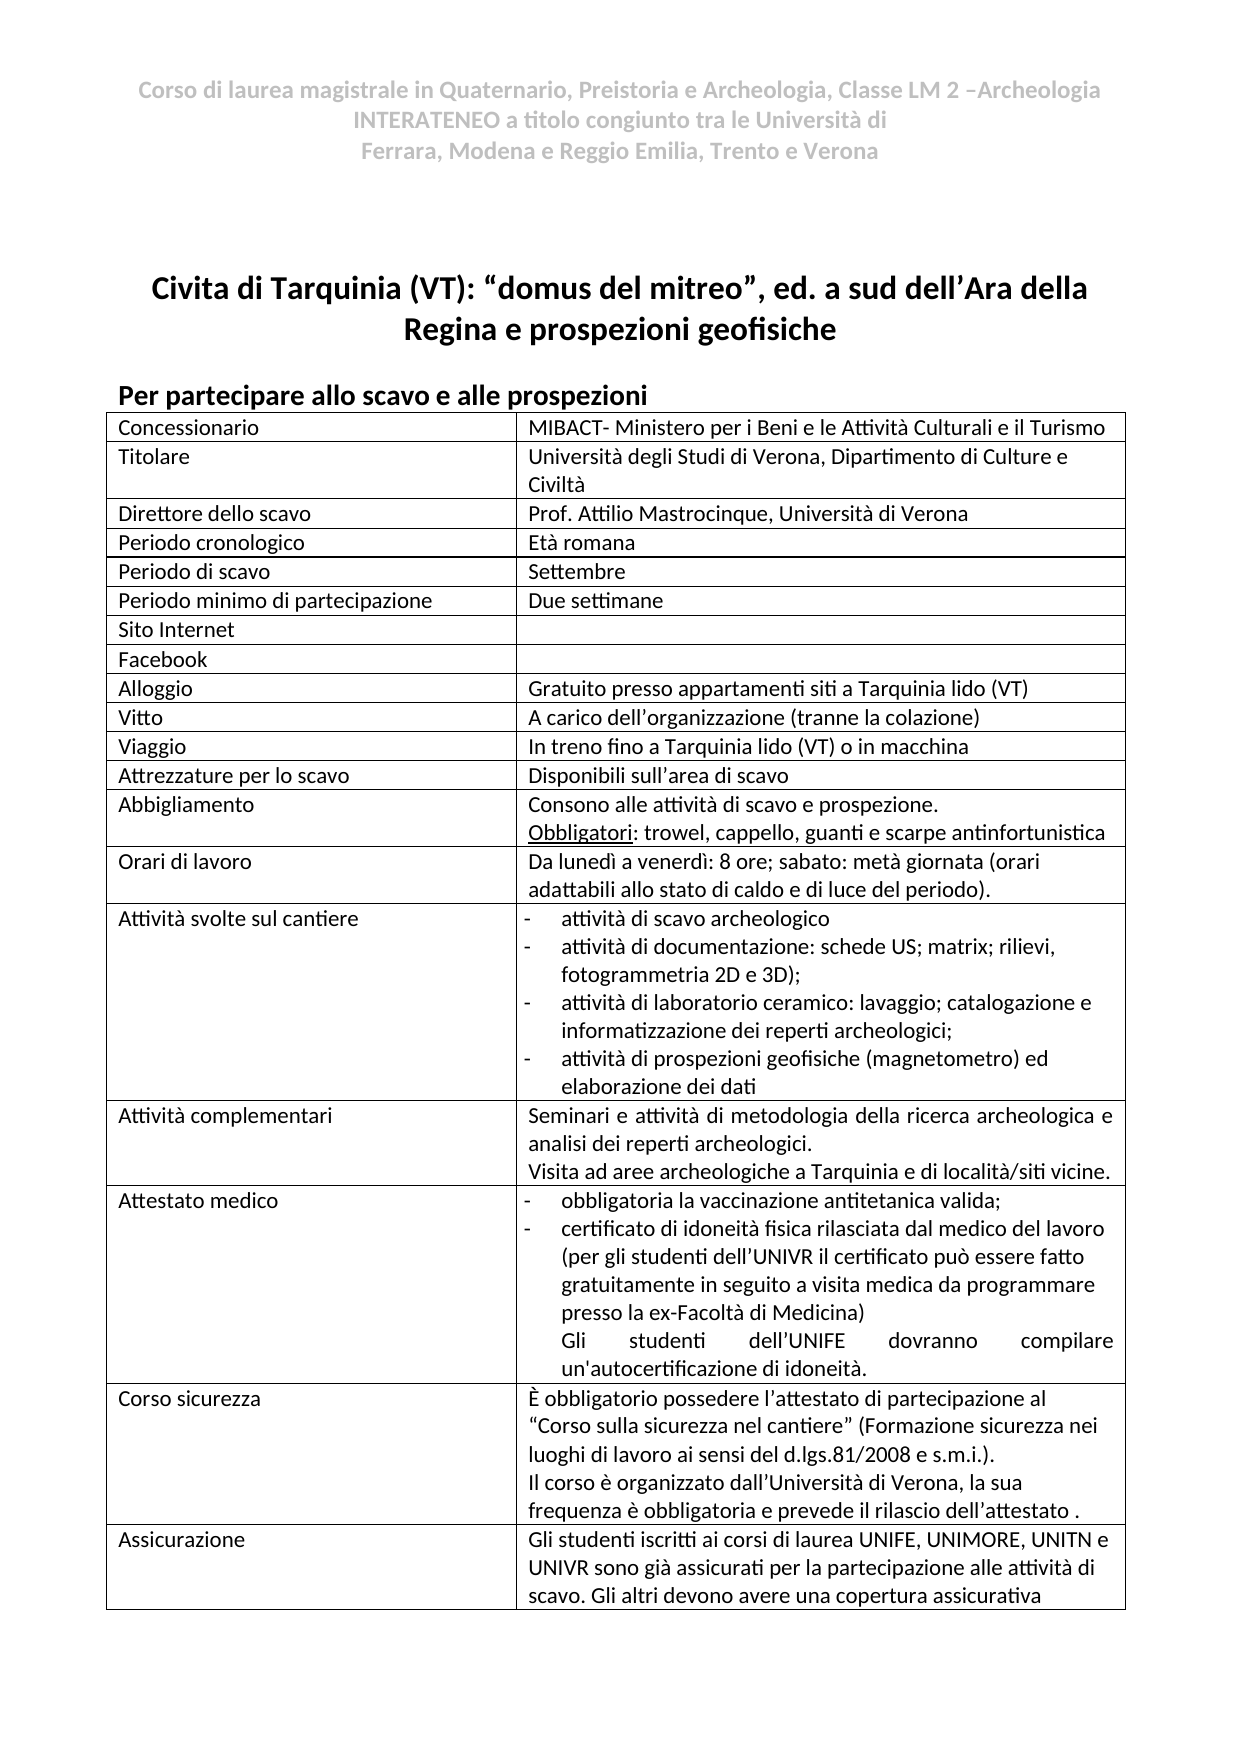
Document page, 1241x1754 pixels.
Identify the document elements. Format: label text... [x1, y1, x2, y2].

table_cell In treno fino a Tarquinia lido (VT) o in macchina [517, 732, 1125, 760]
table_cell Periodo cronologico [107, 529, 516, 556]
table_cell Vitto [107, 703, 516, 731]
table_cell Assicurazione [107, 1525, 516, 1609]
table_cell Periodo minimo di partecipazione [107, 587, 516, 614]
table_cell [517, 616, 1125, 644]
table_cell Facebook [107, 645, 516, 673]
table_cell Titolare [107, 442, 516, 498]
table_cell [517, 645, 1125, 673]
text Civita di Tarquinia (VT): “domus del mitreo”, ed. a sud dell’Ara della Regina e prospezioni geofisiche [118, 267, 1122, 348]
table_cell A carico dell’organizzazione (tranne la colazione) [517, 703, 1125, 731]
table_cell Gli studenti iscritti ai corsi di laurea UNIFE, UNIMORE, UNITN e UNIVR sono già assicurati per la partecipazione alle attività di scavo. Gli altri devono avere una copertura assicurativa [517, 1525, 1125, 1609]
table_cell Periodo di scavo [107, 558, 516, 586]
table_header Concessionario [107, 413, 516, 441]
table_cell Università degli Studi di Verona, Dipartimento di Culture e Civiltà [517, 442, 1125, 498]
table_cell Disponibili sull’area di scavo [517, 761, 1125, 789]
table_cell attività di scavo archeologico attività di documentazione: schede US; matrix; rilievi, fotogrammetria 2D e 3D); attività di laboratorio ceramico: lavaggio; catalogazione e informatizzazione dei reperti archeologici; attività di prospezioni geofisiche (magnetometro) ed elaborazione dei dati [517, 904, 1125, 1100]
table_cell Età romana [517, 529, 1125, 556]
table_cell Attrezzature per lo scavo [107, 761, 516, 789]
table_cell Attività svolte sul cantiere [107, 904, 516, 1100]
table_cell obbligatoria la vaccinazione antitetanica valida; certificato di idoneità fisica rilasciata dal medico del lavoro (per gli studenti dell’UNIVR il certificato può essere fatto gratuitamente in seguito a visita medica da programmare presso la ex-Facoltà di Medicina) Gli studenti dell’UNIFE dovranno compilare un'autocertificazione di idoneità. [517, 1186, 1125, 1383]
table_cell Orari di lavoro [107, 847, 516, 903]
table_cell Due settimane [517, 587, 1125, 614]
text Per partecipare allo scavo e alle prospezioni [118, 377, 1122, 412]
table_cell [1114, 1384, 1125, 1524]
table_cell Abbigliamento [107, 790, 516, 846]
table_cell Sito Internet [107, 616, 516, 644]
table_cell Direttore dello scavo [107, 499, 516, 527]
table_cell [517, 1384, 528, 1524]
table_cell Prof. Attilio Mastrocinque, Università di Verona [517, 499, 1125, 527]
table_cell Corso sicurezza [107, 1384, 516, 1524]
table_cell Consono alle attività di scavo e prospezione. Obbligatori: trowel, cappello, guanti e scarpe antinfortunistica [517, 790, 1125, 846]
table_cell Viaggio [107, 732, 516, 760]
table_cell Attestato medico [107, 1186, 516, 1383]
table_cell Seminari e attività di metodologia della ricerca archeologica e analisi dei reperti archeologici. Visita ad aree archeologiche a Tarquinia e di località/siti vicine. [517, 1101, 1125, 1185]
table_cell Settembre [517, 558, 1125, 586]
table_cell Gratuito presso appartamenti siti a Tarquinia lido (VT) [517, 674, 1125, 702]
table_cell Da lunedì a venerdì: 8 ore; sabato: metà giornata (orari adattabili allo stato di caldo e di luce del periodo). [517, 847, 1125, 903]
table_cell Alloggio [107, 674, 516, 702]
table_header MIBACT- Ministero per i Beni e le Attività Culturali e il Turismo [517, 413, 1125, 441]
table_cell Attività complementari [107, 1101, 516, 1185]
